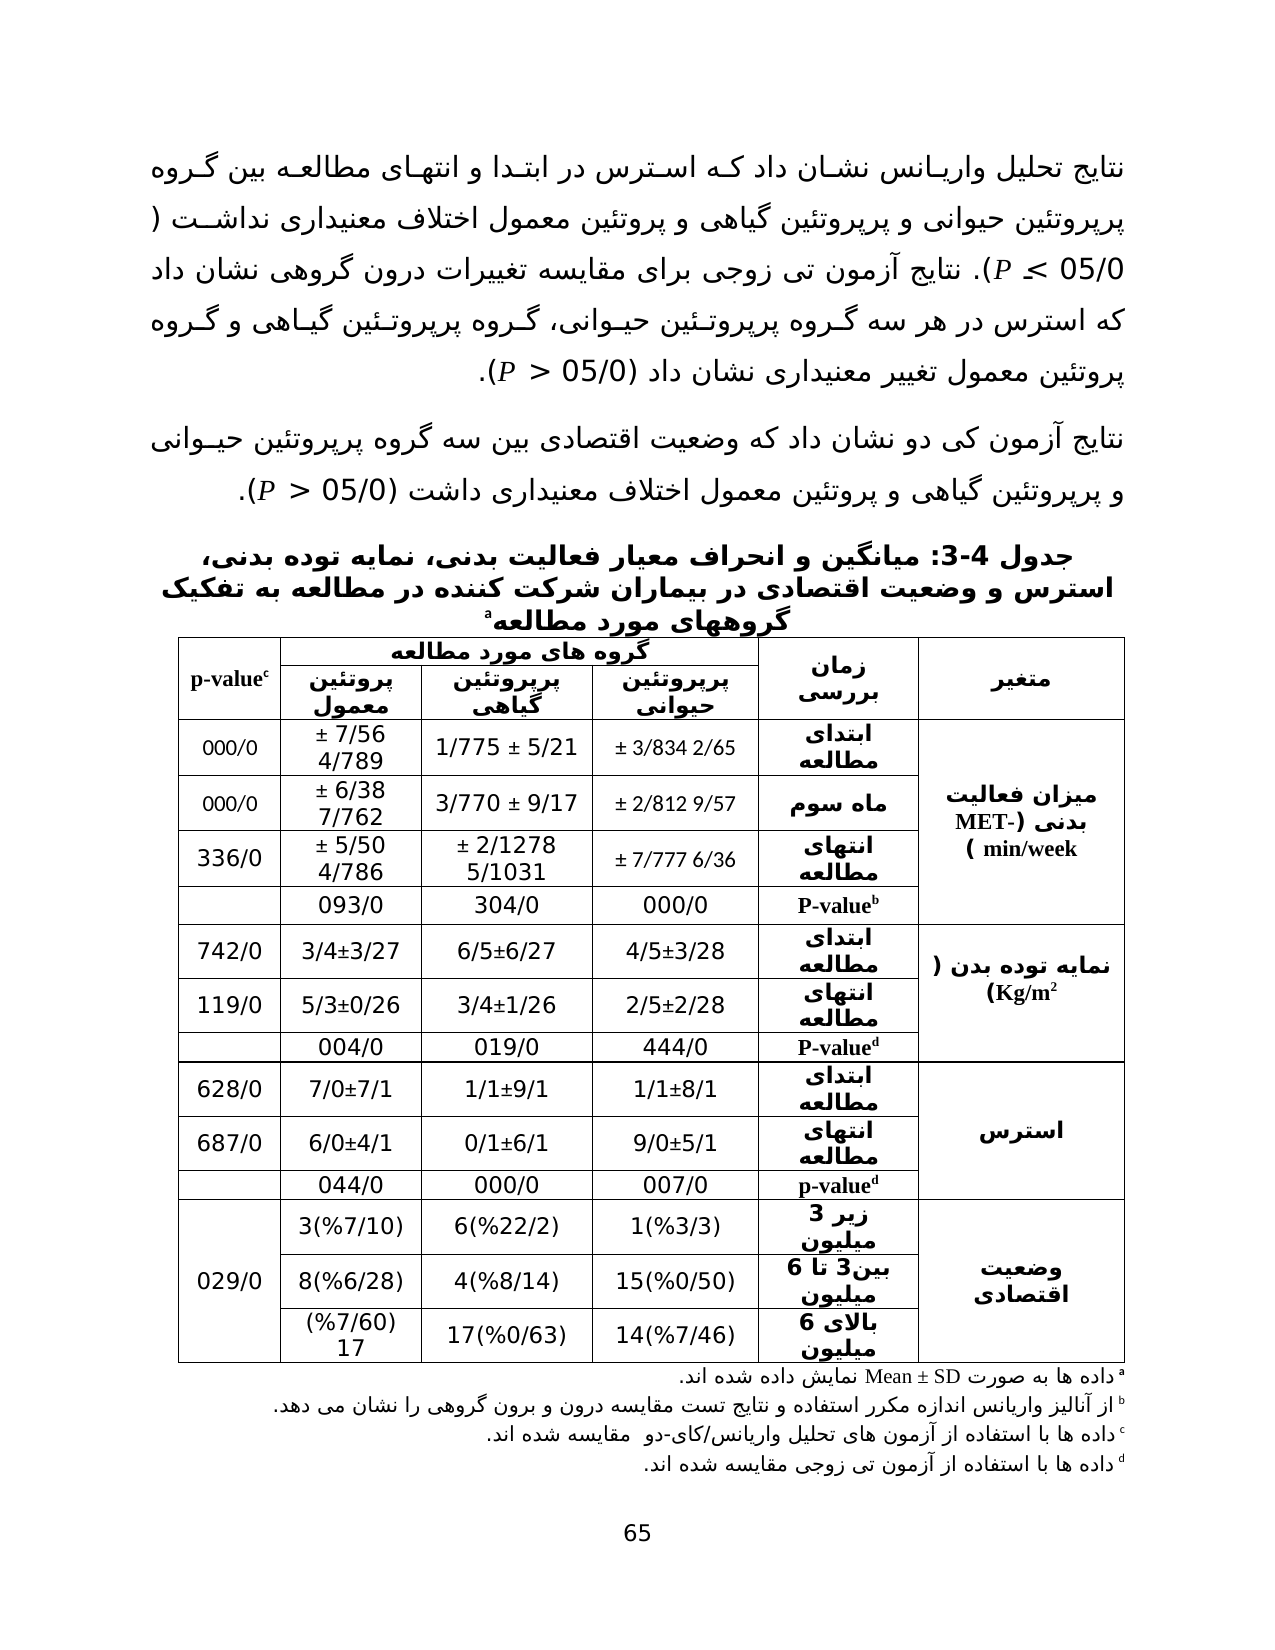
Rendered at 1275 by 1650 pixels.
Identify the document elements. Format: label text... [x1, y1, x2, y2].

table_cell 9/0±5/1 [593, 1117, 758, 1170]
table_header متغیر [919, 638, 1124, 719]
table_cell (%3/3)1 [593, 1200, 758, 1253]
table_cell 742/0 [179, 925, 280, 978]
table_header گروه های مورد مطالعه [281, 638, 758, 664]
table_cell (%22/2)6 [422, 1200, 592, 1253]
text a داده ها به صورت Mean ± SD نمایش داده شده اند. [150, 1363, 1125, 1389]
table_cell 000/0 [179, 720, 280, 775]
table_cell (%0/63)17 [422, 1309, 592, 1362]
table_cell 000/0 [422, 1171, 592, 1199]
text c داده ها با استفاده از آزمون های تحلیل واریانس/کای-دو مقایسه شده اند. [150, 1422, 1125, 1447]
table_cell (%6/28)8 [281, 1255, 421, 1308]
text d داده ها با استفاده از آزمون تی زوجی مقایسه شده اند. [150, 1451, 1125, 1476]
table_cell پروتئین معمول [281, 666, 421, 719]
table_cell 019/0 [422, 1033, 592, 1061]
table_cell (%0/50)15 [593, 1255, 758, 1308]
table_cell (%8/14)4 [422, 1255, 592, 1308]
table_cell 1/1±8/1 [593, 1063, 758, 1116]
table_cell استرس [919, 1063, 1124, 1199]
table_cell میزان فعالیت بدنی (MET-min/week ) [919, 720, 1124, 923]
table_cell [179, 1171, 280, 1199]
table_cell 0/1±6/1 [422, 1117, 592, 1170]
table_cell 6/38 ± 7/762 [281, 776, 421, 830]
table_cell بالای 6 میلیون [759, 1309, 918, 1362]
table_cell 3/4±1/26 [422, 979, 592, 1032]
text جدول 4-3: میانگین و انحراف معیار فعالیت بدنی، نمایه توده بدنی، استرس و وضعیت اقتصادی در بیماران شرکت کننده در مطالعه به تفکیک گروه‎های مورد مطالعهa [150, 541, 1125, 637]
text b از آنالیز واریانس اندازه مکرر استفاده و نتایج تست مقایسه درون و برون گروهی را نشان می دهد. [150, 1392, 1125, 1418]
table_cell بین3 تا 6 میلیون [759, 1255, 918, 1308]
table_cell ابتدای مطالعه [759, 925, 918, 978]
table_cell زیر 3 میلیون [759, 1200, 918, 1253]
table_cell [179, 1033, 280, 1061]
table_cell 093/0 [281, 887, 421, 923]
table_cell 628/0 [179, 1063, 280, 1116]
table_header p-valuec [179, 638, 280, 719]
table_cell 007/0 [593, 1171, 758, 1199]
table_cell ± 3/834 2/65 [593, 720, 758, 775]
table_cell (%7/60)17 [281, 1309, 421, 1362]
table_cell ± 2/812 9/57 [593, 776, 758, 830]
table_cell 1/1±9/1 [422, 1063, 592, 1116]
table_cell ± 7/777 6/36 [593, 831, 758, 886]
table_cell 6/0±4/1 [281, 1117, 421, 1170]
table_cell ابتدای مطالعه [759, 1063, 918, 1116]
table_cell انتهای مطالعه [759, 979, 918, 1032]
table_cell 044/0 [281, 1171, 421, 1199]
table_cell 5/21 ± 1/775 [422, 720, 592, 775]
table_cell 687/0 [179, 1117, 280, 1170]
table_cell انتهای مطالعه [759, 831, 918, 886]
table_cell 5/50 ± 4/786 [281, 831, 421, 886]
table_cell 119/0 [179, 979, 280, 1032]
table_cell 029/0 [179, 1200, 280, 1362]
table_cell (%7/46)14 [593, 1309, 758, 1362]
table_cell وضعیت اقتصادی [919, 1200, 1124, 1362]
table_cell 7/56 ± 4/789 [281, 720, 421, 775]
table_cell [179, 887, 280, 923]
table_cell 3/4±3/27 [281, 925, 421, 978]
table_cell پرپروتئین گیاهی [422, 666, 592, 719]
table_cell 2/1278 ± 5/1031 [422, 831, 592, 886]
table_cell ماه سوم [759, 776, 918, 830]
table_cell 004/0 [281, 1033, 421, 1061]
table_cell 6/5±6/27 [422, 925, 592, 978]
table_cell P-valued [759, 1033, 918, 1061]
text نتایج تحلیل واریانس نشان داد که استرس در ابتدا و انتهای مطالعه بین گروه پرپروتئین حیوانی و پرپروتئین گیاهی و پروتئین معمول اختلاف معنی‎داری نداشت (05/0 > P). نتایج آزمون تی زوجی برای مقایسه تغییرات درون گروهی نشان داد که استرس در هر سه گروه پرپروتئین حیوانی، گروه پرپروتئین گیاهی و گروه پروتئین معمول تغییر معنی‎داری نشان داد (05/0 < P). [150, 150, 1125, 388]
table_cell ابتدای مطالعه [759, 720, 918, 775]
table_cell 000/0 [593, 887, 758, 923]
table_cell 9/17 ± 3/770 [422, 776, 592, 830]
table_cell انتهای مطالعه [759, 1117, 918, 1170]
table_cell (%7/10)3 [281, 1200, 421, 1253]
table_cell 4/5±3/28 [593, 925, 758, 978]
table_cell 444/0 [593, 1033, 758, 1061]
text نتایج آزمون کی دو نشان داد که وضعیت اقتصادی بین سه گروه پرپروتئین حیوانی و پرپروتئین گیاهی و پروتئین معمول اختلاف معنی‎داری داشت (05/0 < P). [150, 422, 1125, 507]
table_cell 5/3±0/26 [281, 979, 421, 1032]
table_cell 336/0 [179, 831, 280, 886]
table_cell P-valueb [759, 887, 918, 923]
table_cell 7/0±7/1 [281, 1063, 421, 1116]
table_cell نمایه توده بدن (Kg/m2) [919, 925, 1124, 1061]
table_cell 2/5±2/28 [593, 979, 758, 1032]
table_cell p-valued [759, 1171, 918, 1199]
table_cell 000/0 [179, 776, 280, 830]
table_header زمان بررسی [759, 638, 918, 719]
table_cell پرپروتئین حیوانی [593, 666, 758, 719]
table_cell 304/0 [422, 887, 592, 923]
